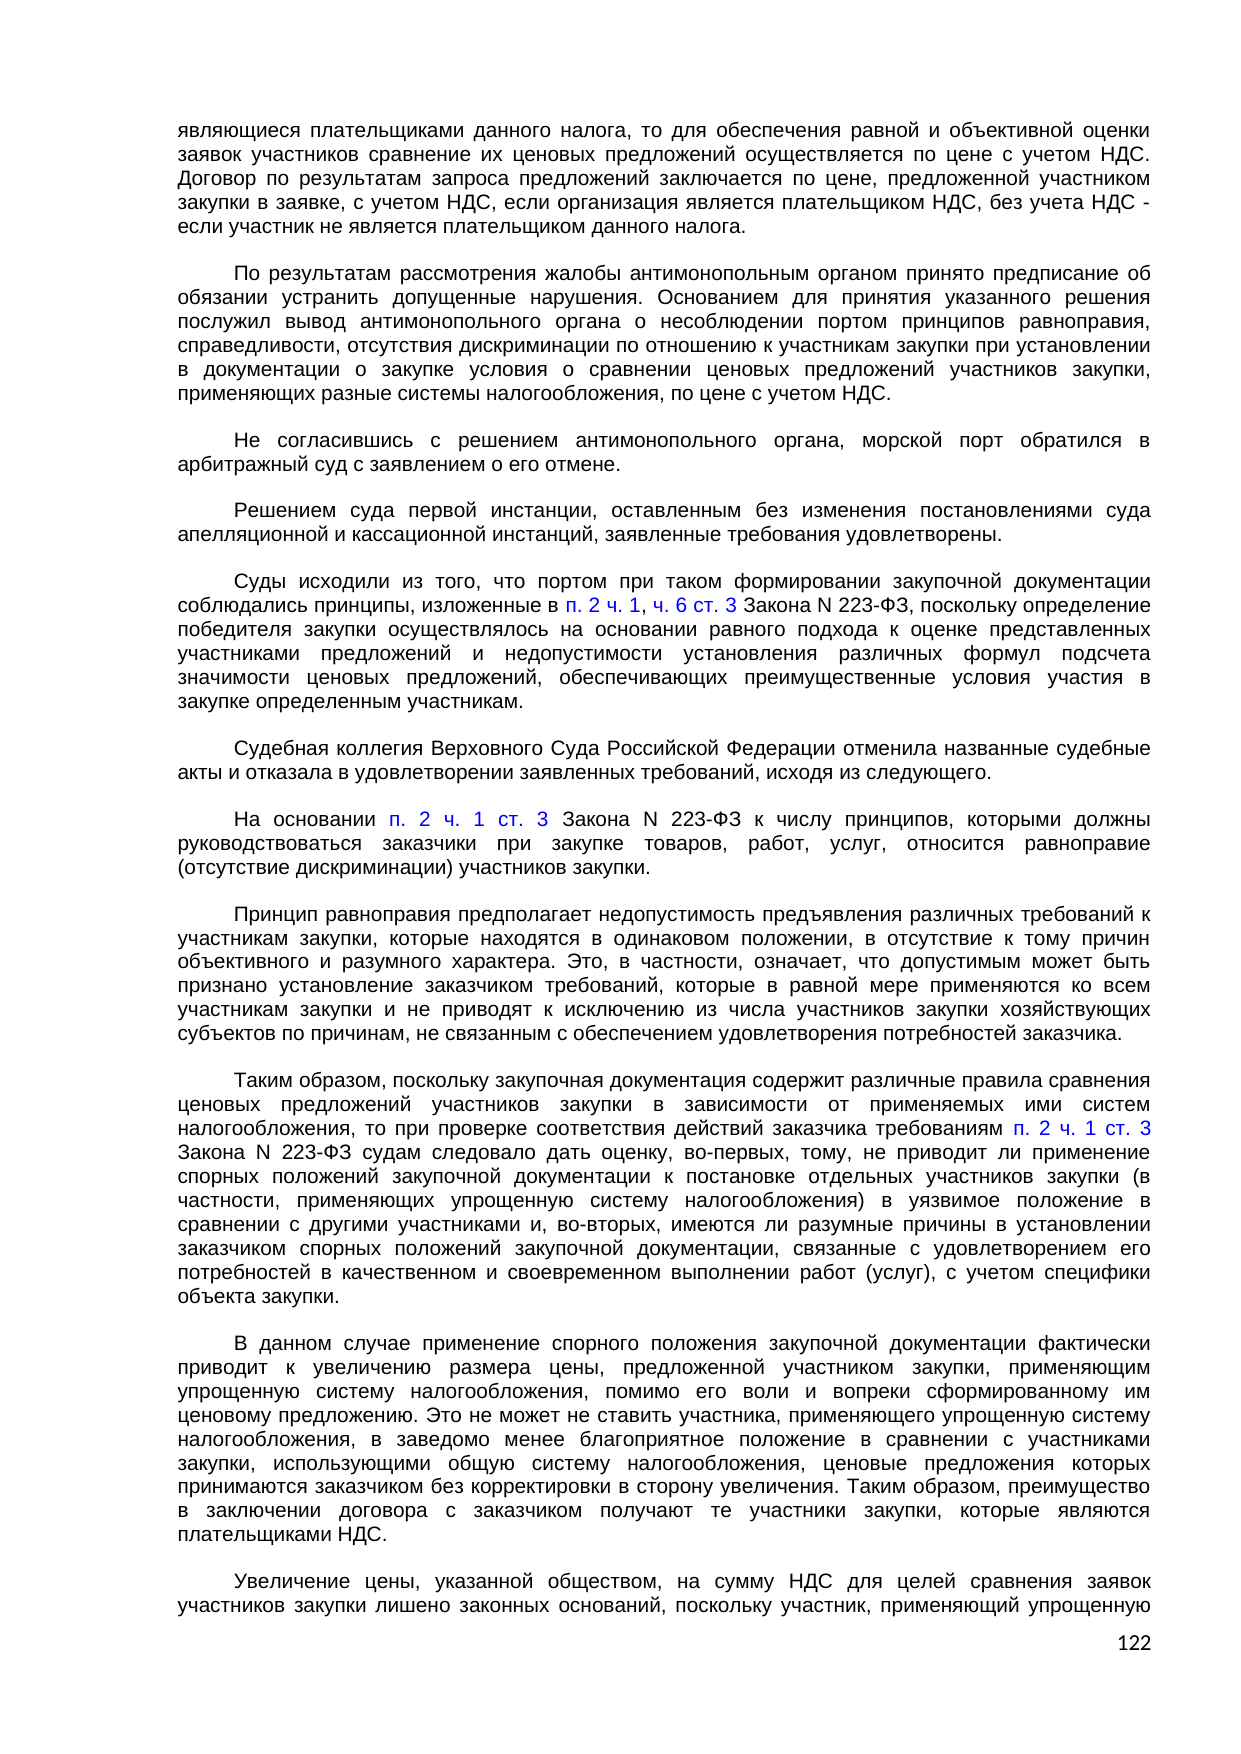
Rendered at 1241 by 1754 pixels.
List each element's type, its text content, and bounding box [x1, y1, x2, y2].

text Судебная коллегия Верховного Суда Российской Федерации отменила названные судебные акты и отказала в удовлетворении заявленных требований, исходя из следующего. [177, 736, 1152, 784]
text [177, 1569, 1152, 1617]
text В данном случае применение спорного положения закупочной документации фактически приводит к увеличению размера цены, предложенной участником закупки, применяющим упрощенную систему налогообложения, помимо его воли и вопреки сформированному им ценовому предложению. Это не может не ставить участника, применяющего упрощенную систему налогообложения, в заведомо менее благоприятное положение в сравнении с участниками закупки, использующими общую систему налогообложения, ценовые предложения которых принимаются заказчиком без корректировки в сторону увеличения. Таким образом, преимущество в заключении договора с заказчиком получают те участники закупки, которые являются плательщиками НДС. [177, 1331, 1152, 1546]
text Суды исходили из того, что портом при таком формировании закупочной документации соблюдались принципы, изложенные в п. 2 ч. 1, ч. 6 ст. 3 Закона N 223-ФЗ, поскольку определение победителя закупки осуществлялось на основании равного подхода к оценке представленных участниками предложений и недопустимости установления различных формул подсчета значимости ценовых предложений, обеспечивающих преимущественные условия участия в закупке определенным участникам. [177, 569, 1152, 713]
text Решением суда первой инстанции, оставленным без изменения постановлениями суда апелляционной и кассационной инстанций, заявленные требования удовлетворены. [177, 498, 1152, 546]
text Принцип равноправия предполагает недопустимость предъявления различных требований к участникам закупки, которые находятся в одинаковом положении, в отсутствие к тому причин объективного и разумного характера. Это, в частности, означает, что допустимым может быть признано установление заказчиком требований, которые в равной мере применяются ко всем участникам закупки и не приводят к исключению из числа участников закупки хозяйствующих субъектов по причинам, не связанным с обеспечением удовлетворения потребностей заказчика. [177, 901, 1152, 1045]
text По результатам рассмотрения жалобы антимонопольным органом принято предписание об обязании устранить допущенные нарушения. Основанием для принятия указанного решения послужил вывод антимонопольного органа о несоблюдении портом принципов равноправия, справедливости, отсутствия дискриминации по отношению к участникам закупки при установлении в документации о закупке условия о сравнении ценовых предложений участников закупки, применяющих разные системы налогообложения, по цене с учетом НДС. [177, 261, 1152, 404]
text Таким образом, поскольку закупочная документация содержит различные правила сравнения ценовых предложений участников закупки в зависимости от применяемых ими систем налогообложения, то при проверке соответствия действий заказчика требованиям п. 2 ч. 1 ст. 3 Закона N 223-ФЗ судам следовало дать оценку, во-первых, тому, не приводит ли применение спорных положений закупочной документации к постановке отдельных участников закупки (в частности, применяющих упрощенную систему налогообложения) в уязвимое положение в сравнении с другими участниками и, во-вторых, имеются ли разумные причины в установлении заказчиком спорных положений закупочной документации, связанные с удовлетворением его потребностей в качественном и своевременном выполнении работ (услуг), с учетом специфики объекта закупки. [177, 1068, 1152, 1308]
text Не согласившись с решением антимонопольного органа, морской порт обратился в арбитражный суд с заявлением о его отмене. [177, 427, 1152, 475]
text На основании п. 2 ч. 1 ст. 3 Закона N 223-ФЗ к числу принципов, которыми должны руководствоваться заказчики при закупке товаров, работ, услуг, относится равноправие (отсутствие дискриминации) участников закупки. [177, 807, 1152, 878]
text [177, 118, 1152, 238]
